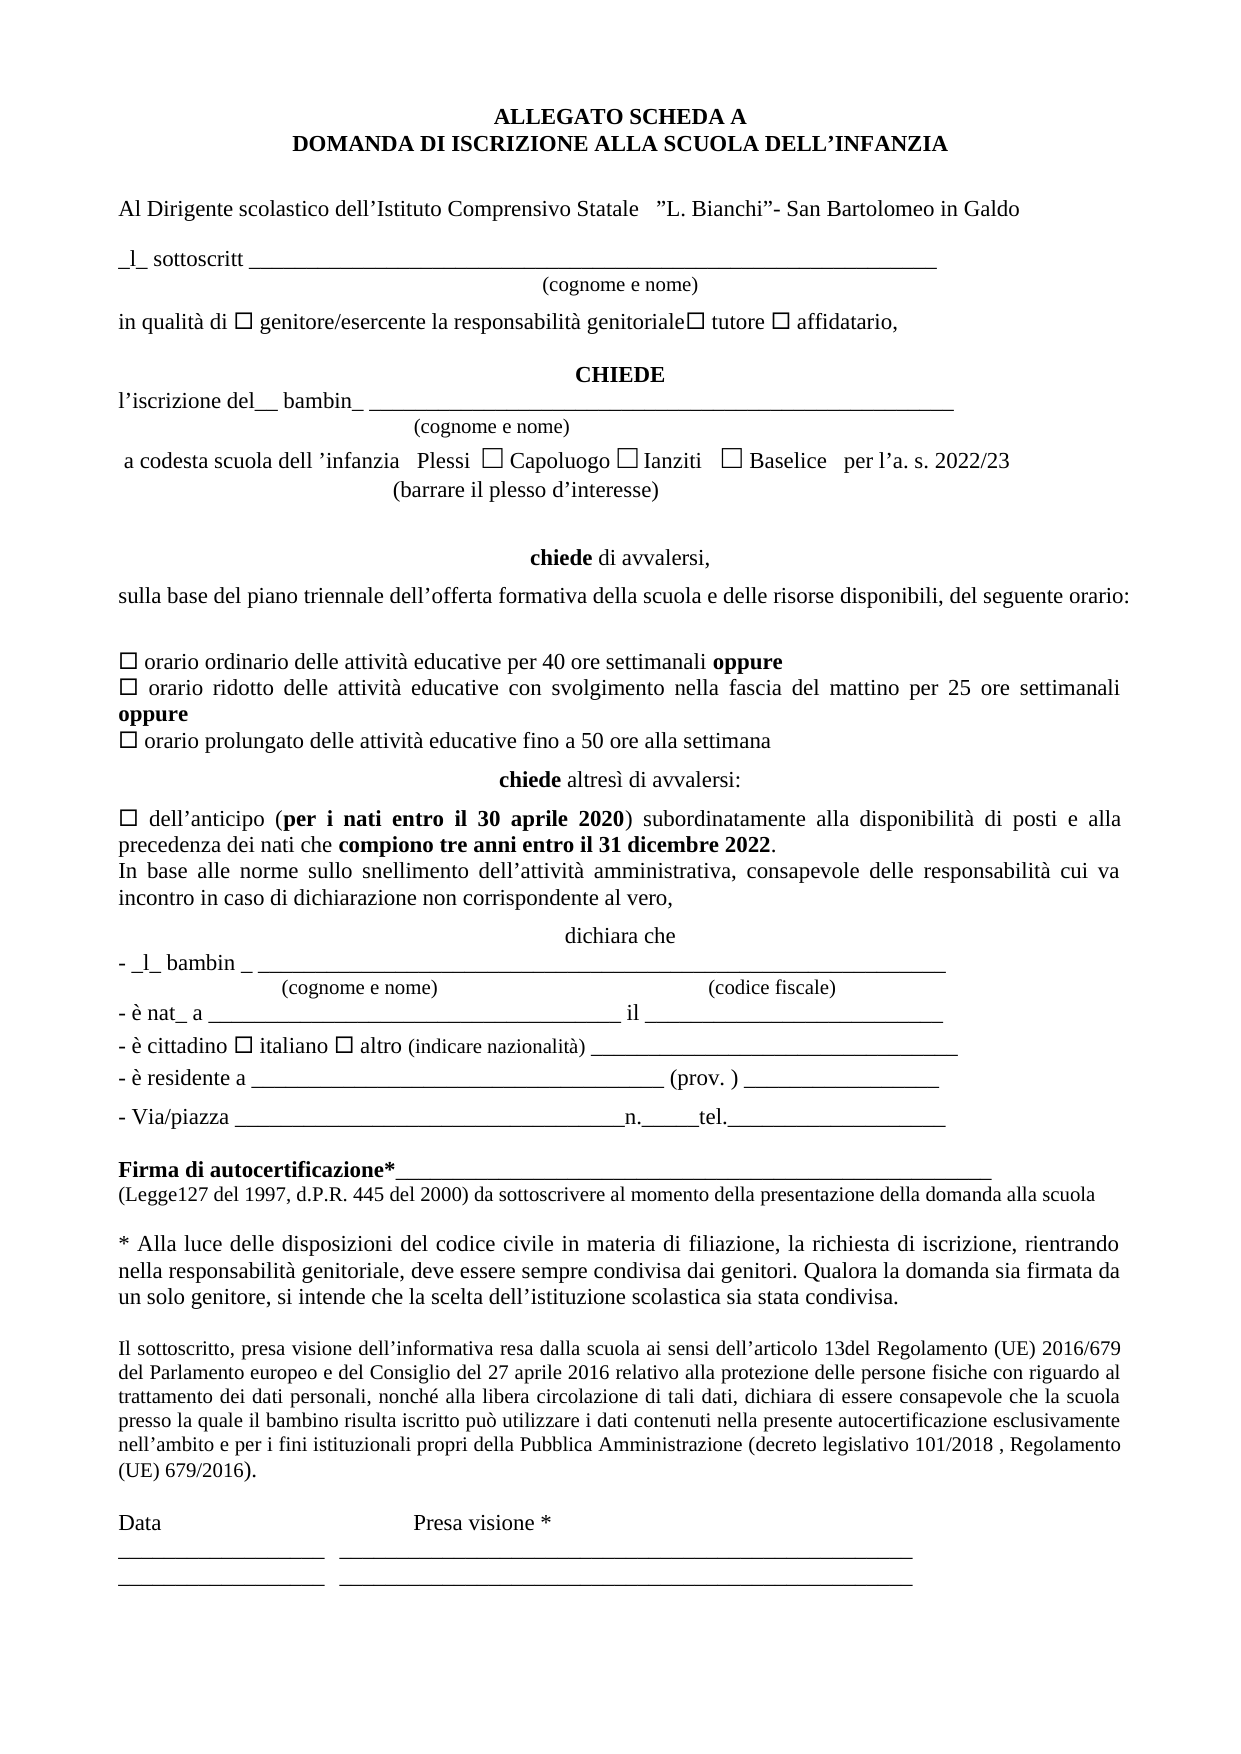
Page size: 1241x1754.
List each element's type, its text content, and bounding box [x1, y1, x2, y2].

text Firma di autocertificazione*____________________________________________________ [118, 1156, 1122, 1182]
text Data Presa visione * [118, 1509, 1122, 1535]
text orario ridotto delle attività educative con svolgimento nella fascia del mattino per 25 ore settimanali oppure [118, 674, 1122, 727]
text - Via/piazza __________________________________n._____tel.___________________ [118, 1103, 1122, 1130]
text ALLEGATO SCHEDA A [118, 103, 1122, 130]
text orario prolungato delle attività educative fino a 50 ore alla settimana [118, 727, 1122, 753]
text in qualità di genitore/esercente la responsabilità genitoriale tutore affidatario, [118, 308, 1122, 335]
text __________________ __________________________________________________ [118, 1535, 1122, 1562]
text - è nat_ a ____________________________________ il __________________________ [118, 999, 1122, 1026]
text (Legge127 del 1997, d.P.R. 445 del 2000) da sottoscrivere al momento della presentazione della domanda alla scuola [118, 1182, 1122, 1206]
text chiede altresì di avvalersi: [118, 766, 1122, 792]
text (cognome e nome) (codice fiscale) [192, 975, 1122, 999]
text In base alle norme sullo snellimento dell’attività amministrativa, consapevole delle responsabilità cui va incontro in caso di dichiarazione non corrispondente al vero, [118, 857, 1122, 910]
text chiede di avvalersi, [118, 544, 1122, 570]
text CHIEDE [118, 361, 1122, 387]
text (cognome e nome) [118, 272, 1122, 296]
text l’iscrizione del__ bambin_ ___________________________________________________ [118, 387, 1122, 414]
text - _l_ bambin _ ____________________________________________________________ [118, 949, 1122, 975]
text _l_ sottoscritt ____________________________________________________________ [118, 245, 1122, 272]
text sulla base del piano triennale dell’offerta formativa della scuola e delle risorse disponibili, del seguente orario: [118, 583, 1137, 609]
text __________________ __________________________________________________ [118, 1562, 1122, 1588]
text dichiara che [118, 922, 1122, 949]
text - è cittadino italiano altro (indicare nazionalità) ________________________________ [118, 1032, 1122, 1058]
text (cognome e nome) [340, 414, 1122, 438]
text dell’anticipo (per i nati entro il 30 aprile 2020) subordinatamente alla disponibilità di posti e alla precedenza dei nati che compiono tre anni entro il 31 dicembre 2022. [118, 804, 1122, 857]
text DOMANDA DI ISCRIZIONE ALLA SCUOLA DELL’INFANZIA [118, 130, 1122, 156]
text Al Dirigente scolastico dell’Istituto Comprensivo Statale ”L. Bianchi”- San Bartolomeo in Galdo [118, 195, 1122, 221]
text - è residente a ____________________________________ (prov. ) _________________ [118, 1064, 1122, 1091]
text Il sottoscritto, presa visione dell’informativa resa dalla scuola ai sensi dell’articolo 13del Regolamento (UE) 2016/679 del Parlamento europeo e del Consiglio del 27 aprile 2016 relativo alla protezione delle persone fisiche con riguardo al trattamento dei dati personali, nonché alla libera circolazione di tali dati, dichiara di essere consapevole che la scuola presso la quale il bambino risulta iscritto può utilizzare i dati contenuti nella presente autocertificazione esclusivamente nell’ambito e per i fini istituzionali propri della Pubblica Amministrazione (decreto legislativo 101/2018 , Regolamento (UE) 679/2016). [118, 1336, 1122, 1483]
text orario ordinario delle attività educative per 40 ore settimanali oppure [118, 648, 1122, 674]
text (barrare il plesso d’interesse) [118, 476, 1122, 502]
text a codesta scuola dell ’infanzia Plessi □ Capoluogo □ Ianziti □ Baselice per l’a. s. 2022/23 [118, 438, 1122, 476]
